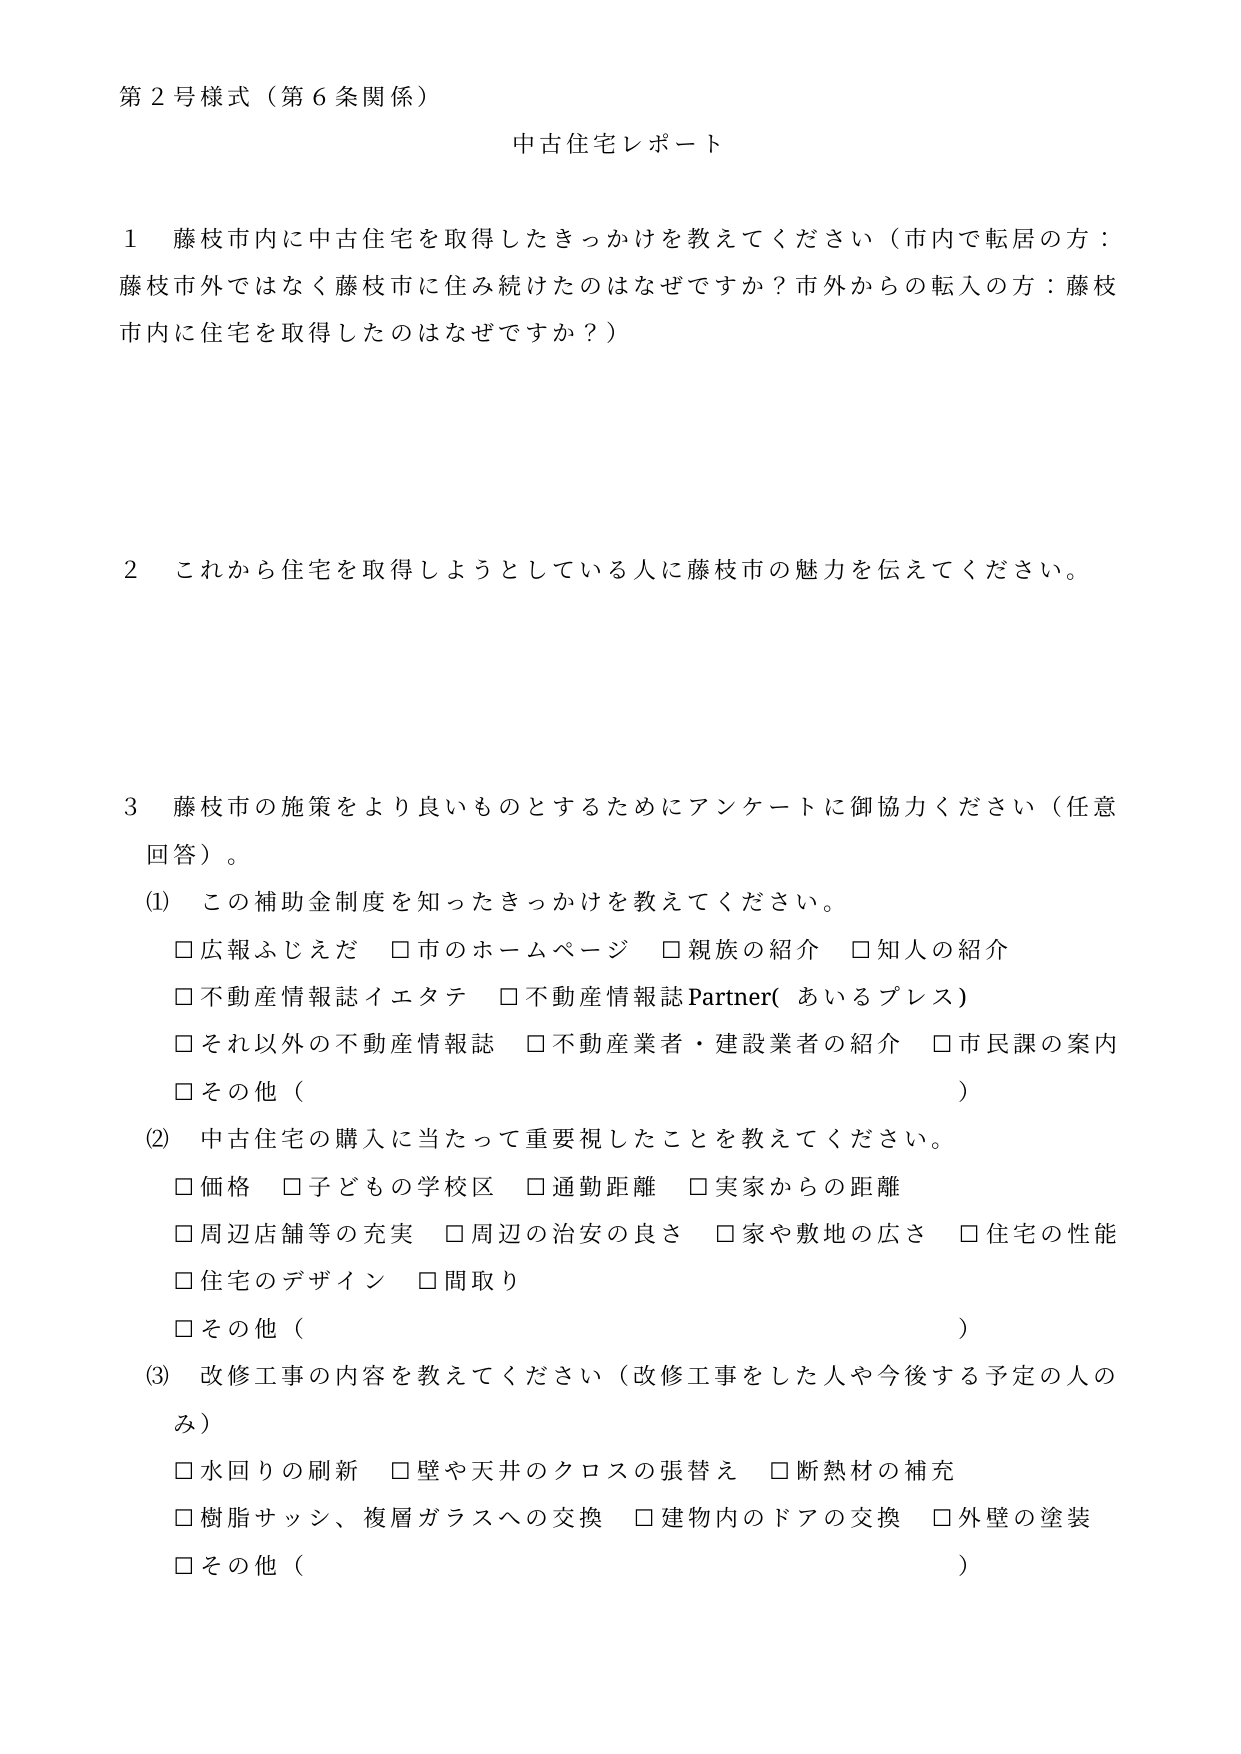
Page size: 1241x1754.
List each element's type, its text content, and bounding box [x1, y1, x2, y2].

text 不動産情報誌イエタテ 不動産情報誌Partner(あいるプレス) [119, 972, 1121, 1019]
text １ 藤枝市内に中古住宅を取得したきっかけを教えてください（市内で転居の方：藤枝市外ではなく藤枝市に住み続けたのはなぜですか？市外からの転入の方：藤枝市内に住宅を取得したのはなぜですか？） [119, 213, 1121, 356]
text 第２号様式（第６条関係） [119, 71, 1121, 119]
text 住宅のデザイン 間取り [119, 1256, 1121, 1304]
text ⑵ 中古住宅の購入に当たって重要視したことを教えてください。 [119, 1114, 1121, 1161]
text ⑴ この補助金制度を知ったきっかけを教えてください。 [119, 877, 1121, 924]
text その他（ ） [119, 1541, 1121, 1588]
text 広報ふじえだ 市のホームページ 親族の紹介 知人の紹介 [119, 924, 1121, 972]
text 周辺店舗等の充実 周辺の治安の良さ 家や敷地の広さ 住宅の性能 [119, 1209, 1121, 1256]
text その他（ ） [119, 1304, 1121, 1351]
text 樹脂サッシ、複層ガラスへの交換 建物内のドアの交換 外壁の塗装 [119, 1493, 1121, 1541]
text ３ 藤枝市の施策をより良いものとするためにアンケートに御協力ください（任意回答）。 [119, 782, 1121, 877]
text ２ これから住宅を取得しようとしている人に藤枝市の魅力を伝えてください。 [119, 545, 1121, 593]
text 水回りの刷新 壁や天井のクロスの張替え 断熱材の補充 [119, 1446, 1121, 1493]
text ⑶ 改修工事の内容を教えてください（改修工事をした人や今後する予定の人のみ） [119, 1351, 1121, 1446]
text その他（ ） [119, 1067, 1121, 1114]
text それ以外の不動産情報誌 不動産業者・建設業者の紹介 市民課の案内 [119, 1019, 1121, 1067]
text 中古住宅レポート [119, 119, 1121, 166]
text 価格 子どもの学校区 通勤距離 実家からの距離 [119, 1161, 1121, 1209]
